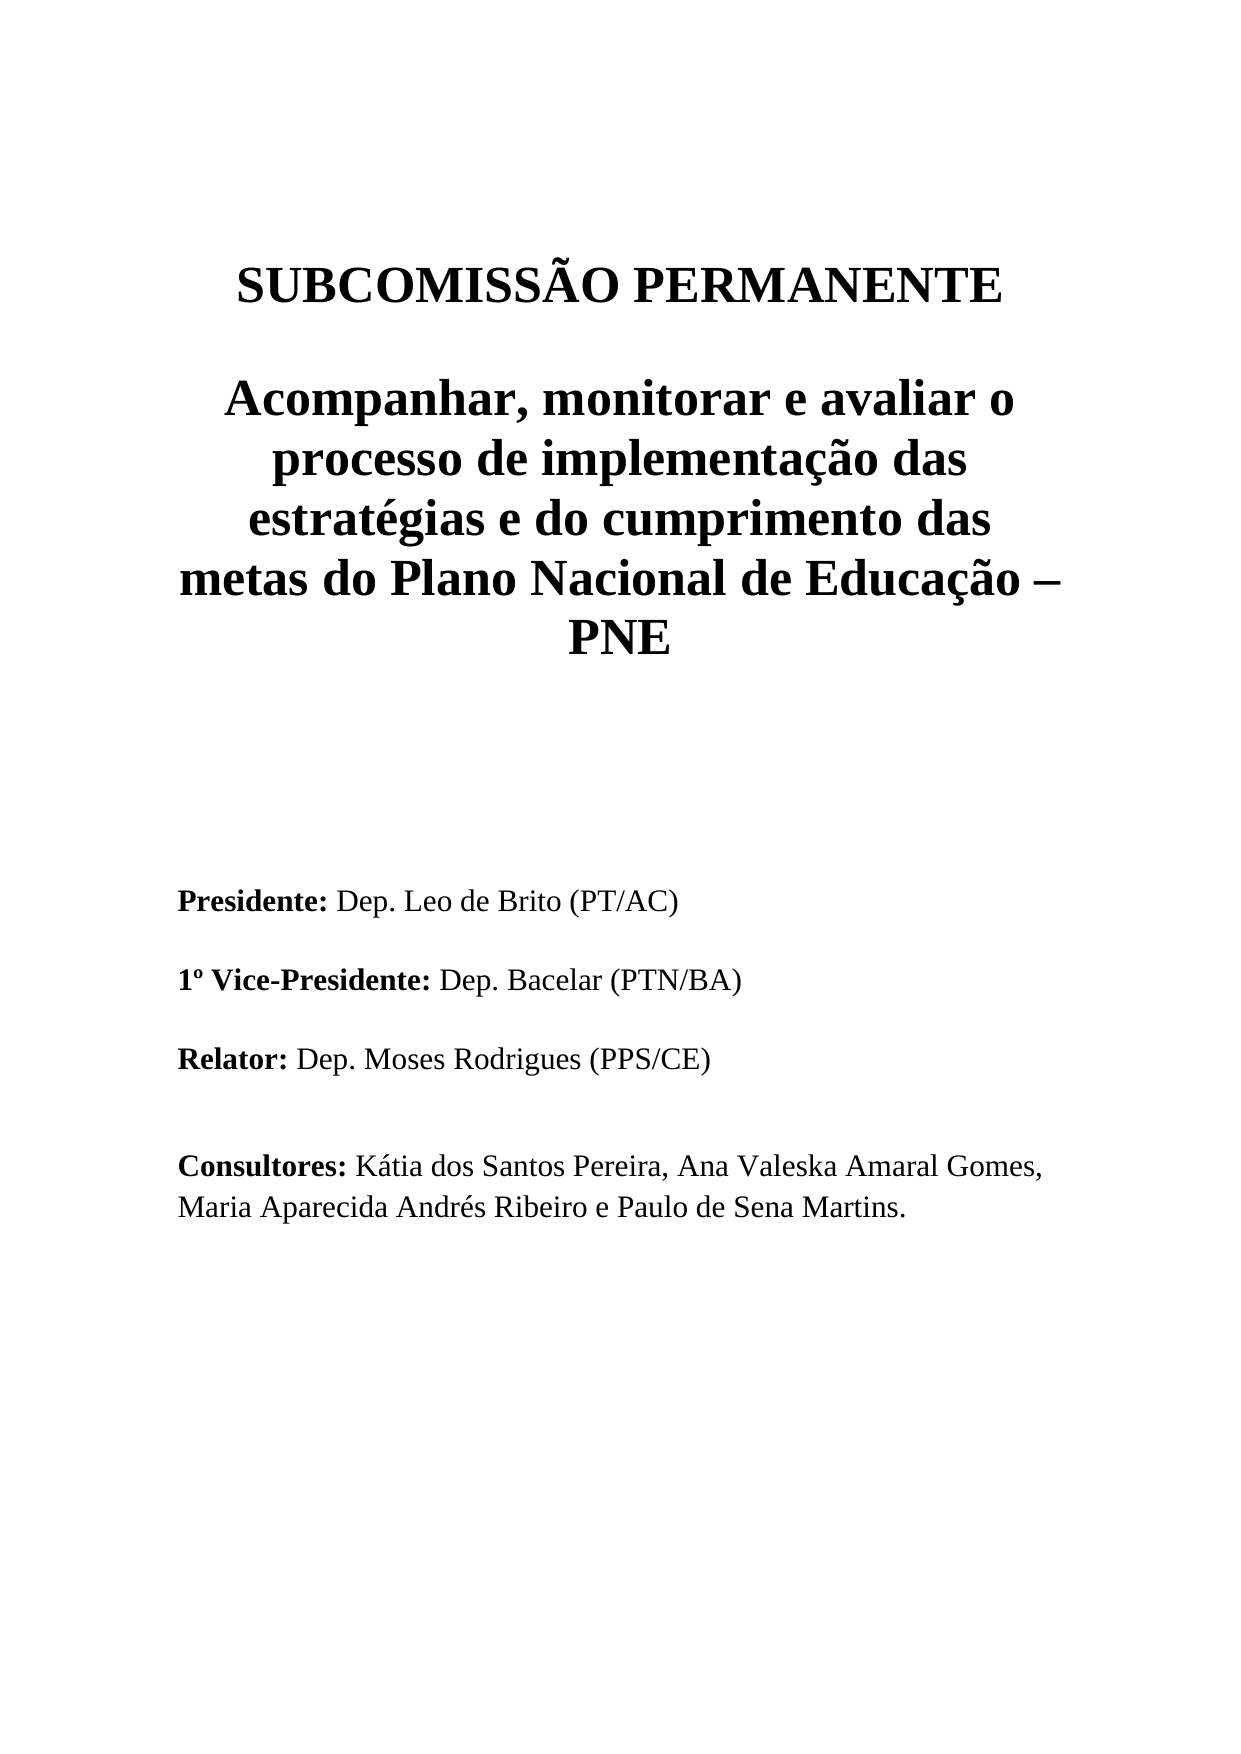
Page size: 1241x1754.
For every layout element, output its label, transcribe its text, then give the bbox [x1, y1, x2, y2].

subtitle Acompanhar, monitorar e avaliar o processo de implementação das estratégias e do cumprimento das metas do Plano Nacional de Educação – PNE [177, 367, 1063, 666]
list 1º Vice-Presidente: Dep. Bacelar (PTN/BA) [177, 961, 1063, 997]
list Relator: Dep. Moses Rodrigues (PPS/CE) [177, 1040, 1063, 1076]
subtitle SUBCOMISSÃO PERMANENTE [177, 254, 1063, 313]
text Consultores: Kátia dos Santos Pereira, Ana Valeska Amaral Gomes, Maria Aparecida Andrés Ribeiro e Paulo de Sena Martins. [177, 1147, 1063, 1224]
list Presidente: Dep. Leo de Brito (PT/AC) [177, 882, 1063, 918]
